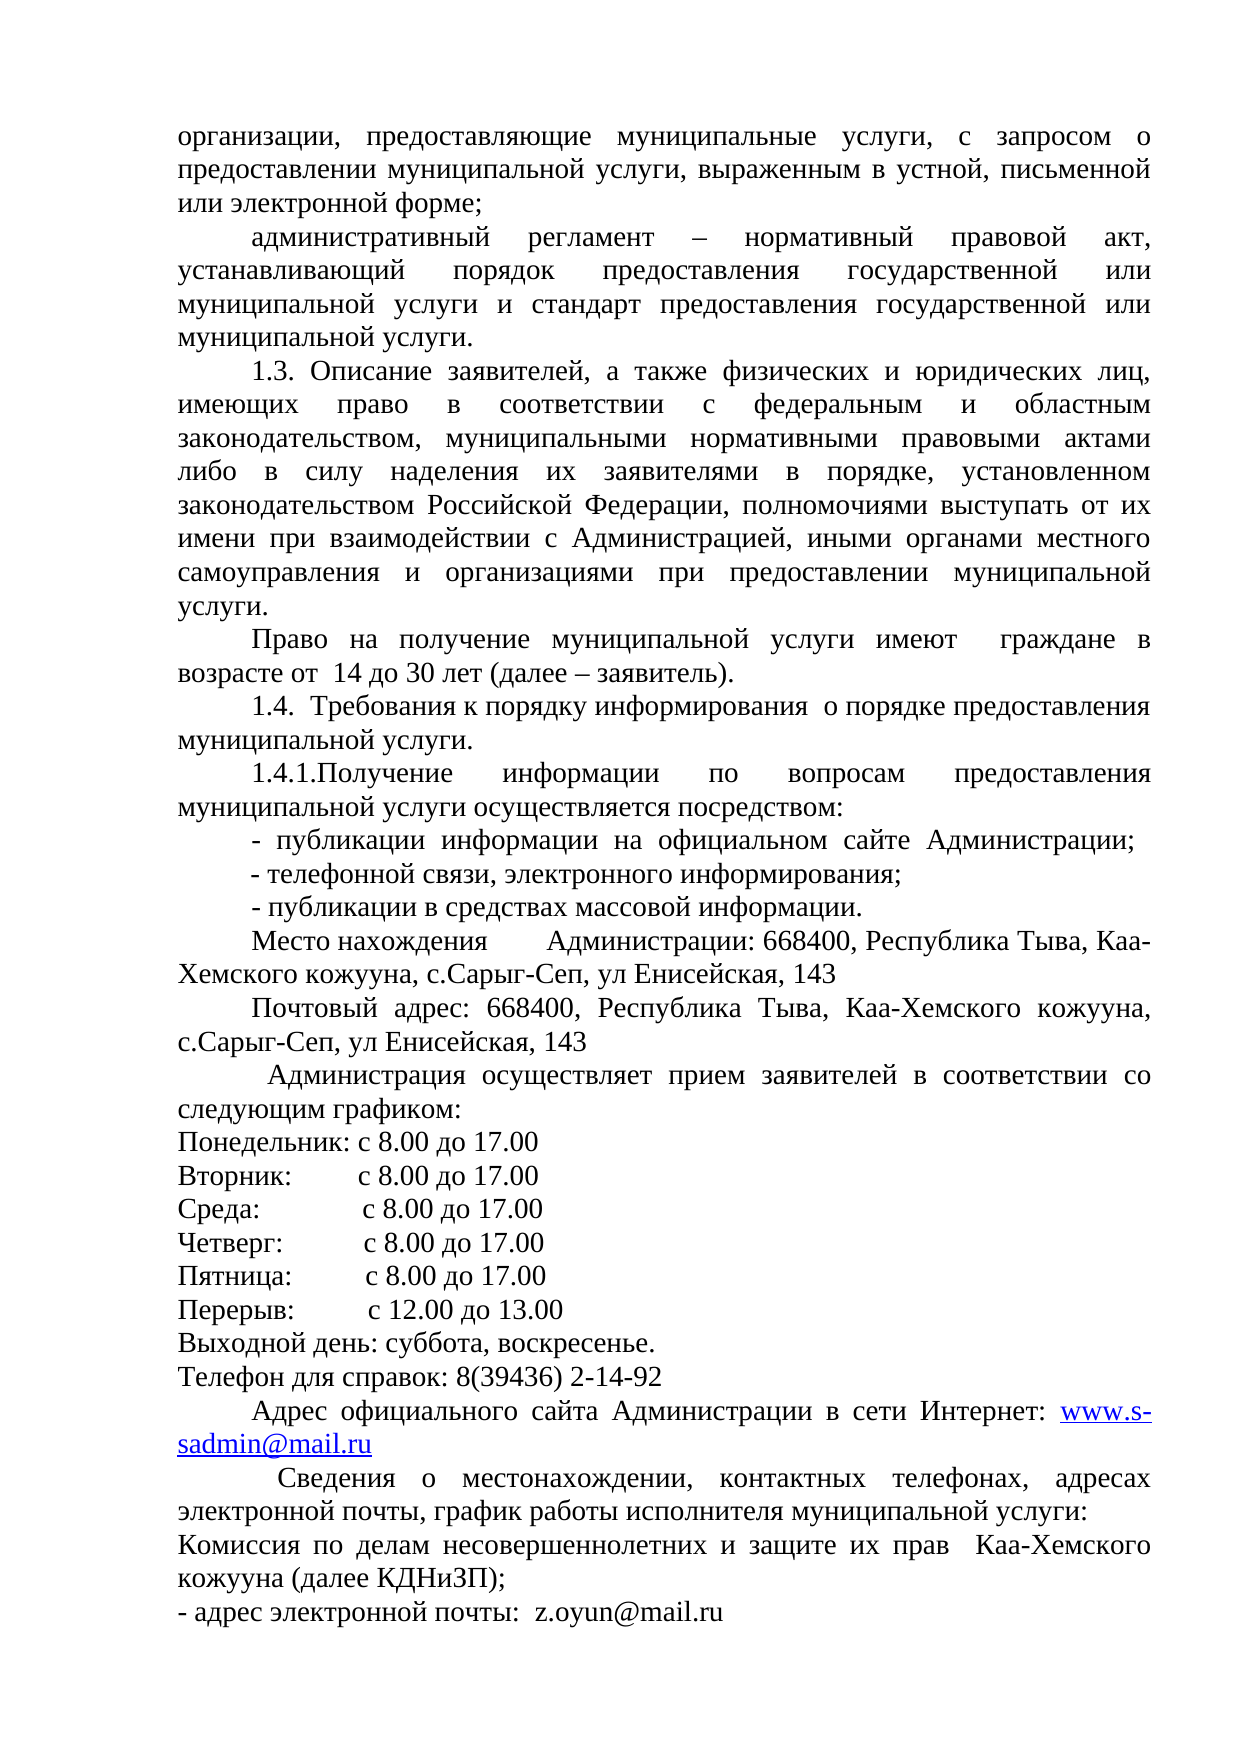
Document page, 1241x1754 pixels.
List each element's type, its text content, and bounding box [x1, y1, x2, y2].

text Право на получение муниципальной услуги имеют граждане в возрасте от 14 до 30 лет (далее – заявитель). [177, 621, 1152, 688]
text Комиссия по делам несовершеннолетних и защите их прав Каа-Хемского кожууна (далее КДНиЗП); [177, 1527, 1152, 1594]
text Четверг: с 8.00 до 17.00 [177, 1225, 1152, 1258]
text - публикации информации на официальном сайте Администрации; - телефонной связи, электронного информирования; [177, 822, 1152, 889]
text Телефон для справок: 8(39436) 2-14-92 [177, 1359, 1152, 1393]
text административный регламент – нормативный правовой акт, устанавливающий порядок предоставления государственной или муниципальной услуги и стандарт предоставления государственной или муниципальной услуги. [177, 219, 1152, 353]
text 1.4. Требования к порядку информирования о порядке предоставления муниципальной услуги. [177, 688, 1152, 755]
text Пятница: с 8.00 до 17.00 [177, 1258, 1152, 1292]
text Сведения о местонахождении, контактных телефонах, адресах электронной почты, график работы исполнителя муниципальной услуги: [177, 1460, 1152, 1527]
text Место нахождения Администрации: 668400, Республика Тыва, Каа-Хемского кожууна, с.Сарыг-Сеп, ул Енисейская, 143 [177, 923, 1152, 990]
text Среда: с 8.00 до 17.00 [177, 1191, 1152, 1225]
text Почтовый адрес: 668400, Республика Тыва, Каа-Хемского кожууна, с.Сарыг-Сеп, ул Енисейская, 143 [177, 990, 1152, 1057]
text 1.3. Описание заявителей, а также физических и юридических лиц, имеющих право в соответствии с федеральным и областным законодательством, муниципальными нормативными правовыми актами либо в силу наделения их заявителями в порядке, установленном законодательством Российской Федерации, полномочиями выступать от их имени при взаимодействии с Администрацией, иными органами местного самоуправления и организациями при предоставлении муниципальной услуги. [177, 353, 1152, 621]
text Вторник: с 8.00 до 17.00 [177, 1158, 1152, 1191]
text 1.4.1.Получение информации по вопросам предоставления муниципальной услуги осуществляется посредством: [177, 755, 1152, 822]
text Администрация осуществляет прием заявителей в соответствии со следующим графиком: [177, 1057, 1152, 1124]
text Адрес официального сайта Администрации в сети Интернет: www.s-sadmin@mail.ru [177, 1393, 1152, 1460]
text Выходной день: суббота, воскресенье. [177, 1326, 1152, 1359]
text - публикации в средствах массовой информации. [177, 889, 1152, 923]
text - адрес электронной почты: z.oyun@mail.ru [177, 1594, 1152, 1627]
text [177, 118, 1152, 219]
text Понедельник: с 8.00 до 17.00 [177, 1124, 1152, 1158]
text Перерыв: с 12.00 до 13.00 [177, 1292, 1152, 1326]
